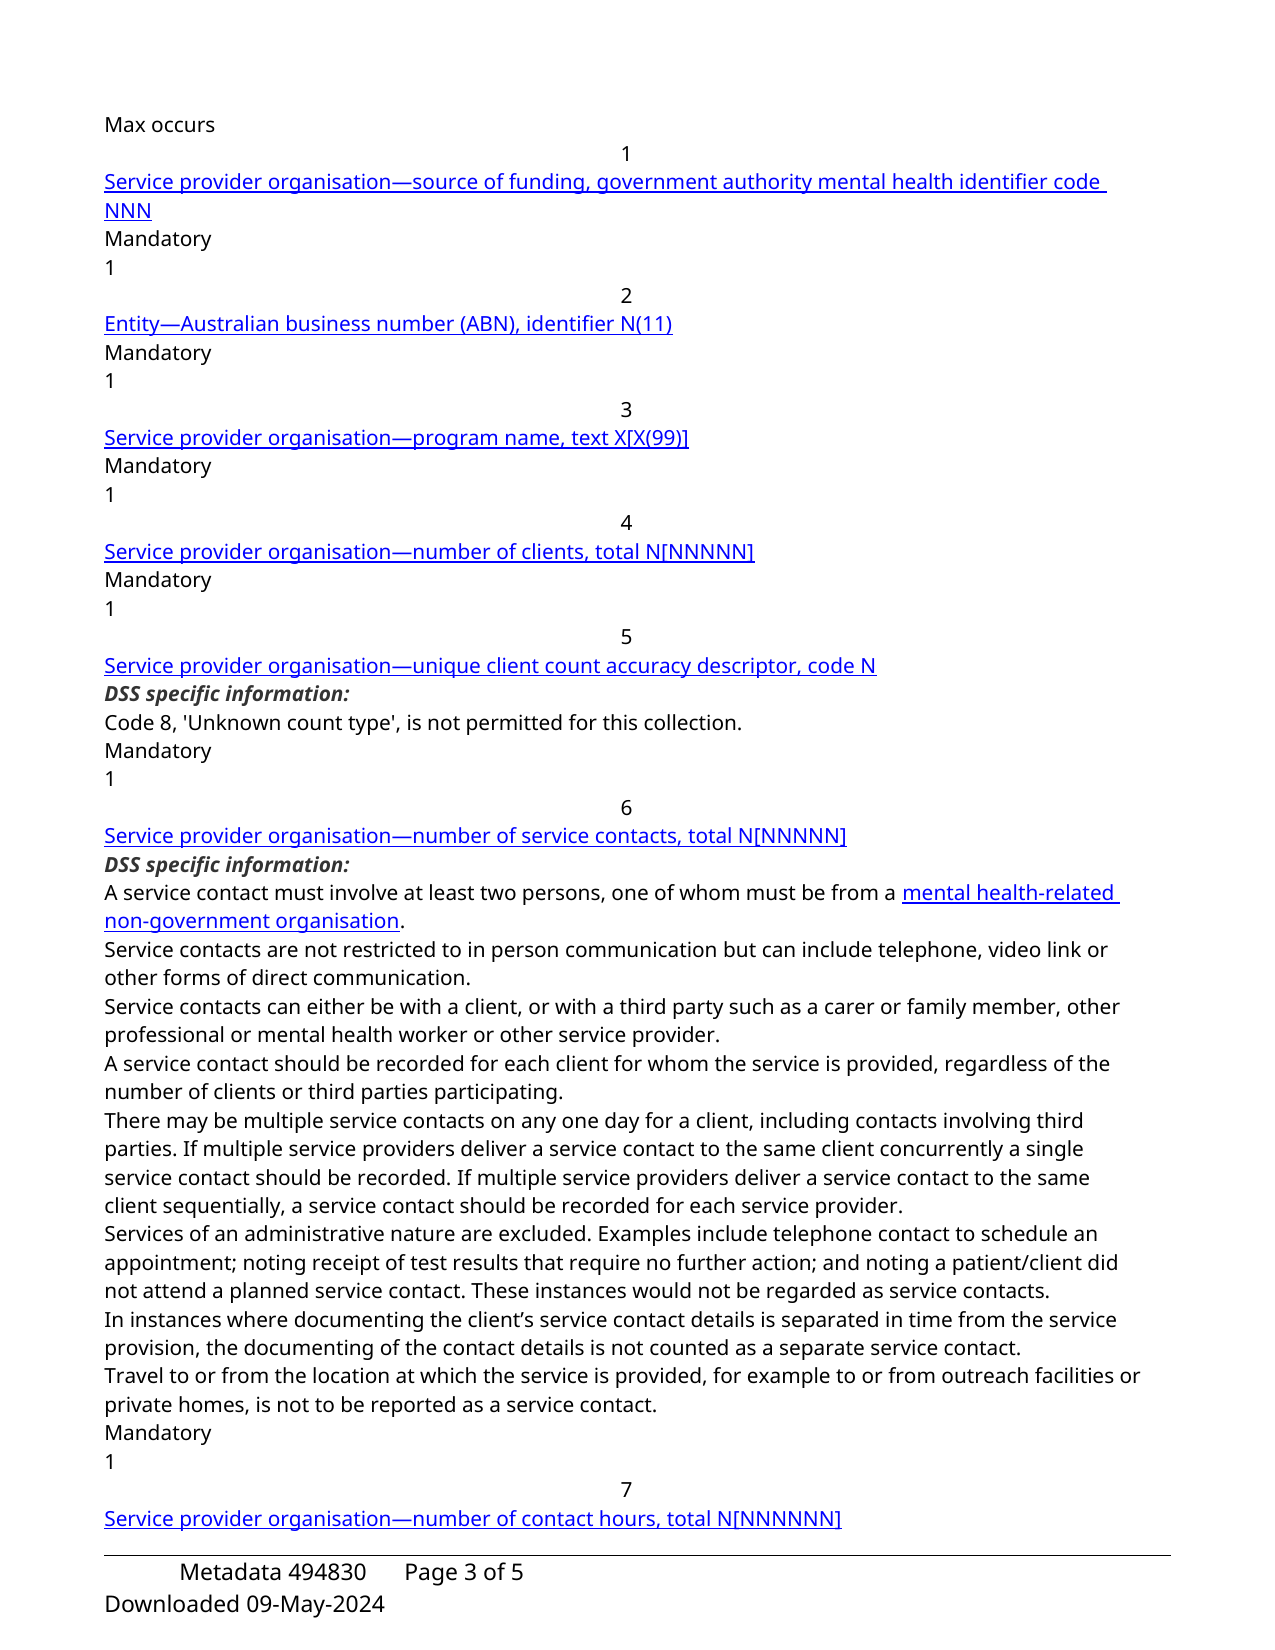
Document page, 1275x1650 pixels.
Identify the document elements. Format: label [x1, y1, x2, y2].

table_cell [93, 110, 1159, 1532]
